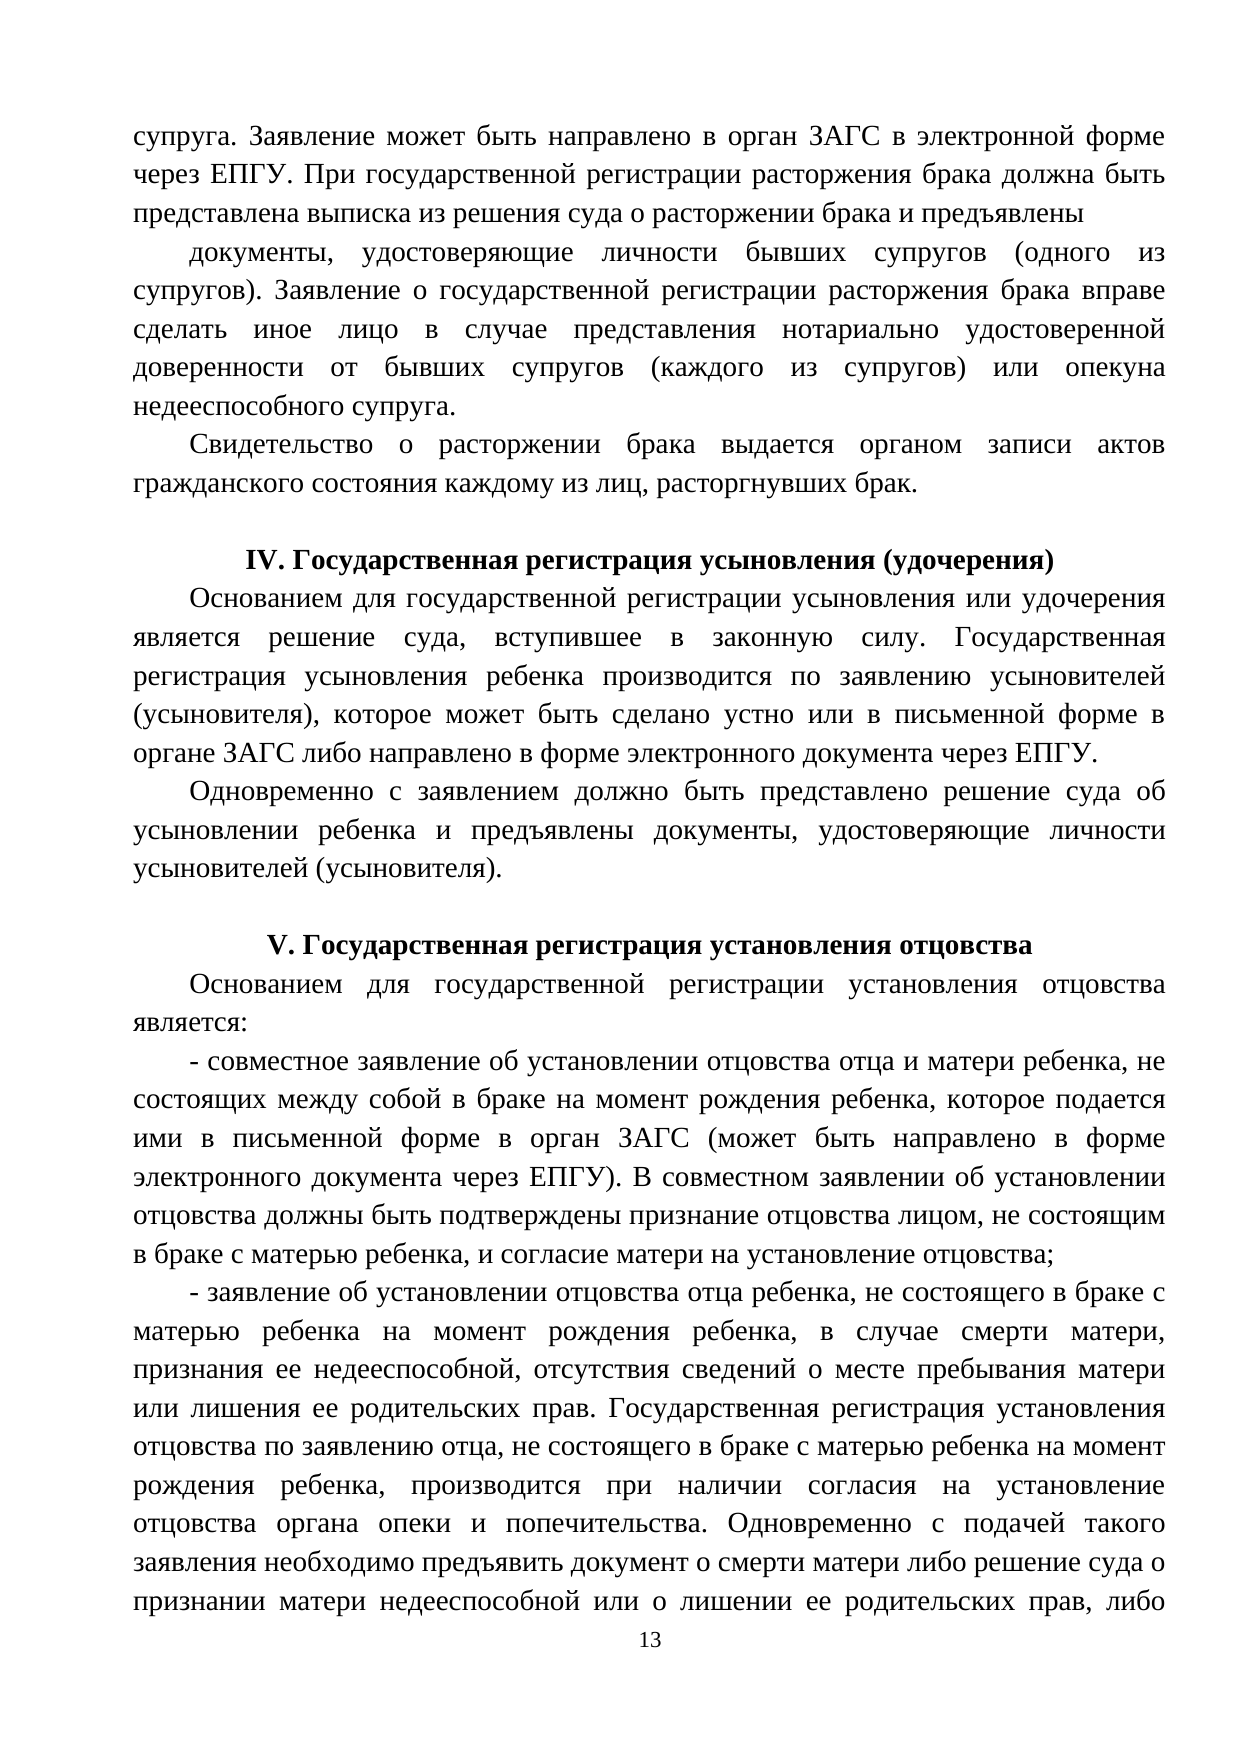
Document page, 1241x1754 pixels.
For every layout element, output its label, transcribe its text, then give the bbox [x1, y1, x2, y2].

text Основанием для государственной регистрации установления отцовства является: [133, 966, 1167, 1038]
text Одновременно с заявлением должно быть представлено решение суда об усыновлении ребенка и предъявлены документы, удостоверяющие личности усыновителей (усыновителя). [133, 773, 1167, 884]
text Основанием для государственной регистрации усыновления или удочерения является решение суда, вступившее в законную силу. Государственная регистрация усыновления ребенка производится по заявлению усыновителей (усыновителя), которое может быть сделано устно или в письменной форме в органе ЗАГС либо направлено в форме электронного документа через ЕПГУ. [133, 581, 1167, 768]
text IV. Государственная регистрация усыновления (удочерения) [133, 542, 1167, 576]
text документы, удостоверяющие личности бывших супругов (одного из супругов). Заявление о государственной регистрации расторжения брака вправе сделать иное лицо в случае представления нотариально удостоверенной доверенности от бывших супругов (каждого из супругов) или опекуна недееспособного супруга. [133, 234, 1167, 421]
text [133, 1274, 1167, 1616]
text V. Государственная регистрация установления отцовства [133, 927, 1167, 961]
text Свидетельство о расторжении брака выдается органом записи актов гражданского состояния каждому из лиц, расторгнувших брак. [133, 426, 1167, 498]
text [133, 118, 1167, 229]
text - совместное заявление об установлении отцовства отца и матери ребенка, не состоящих между собой в браке на момент рождения ребенка, которое подается ими в письменной форме в орган ЗАГС (может быть направлено в форме электронного документа через ЕПГУ). В совместном заявлении об установлении отцовства должны быть подтверждены признание отцовства лицом, не состоящим в браке с матерью ребенка, и согласие матери на установление отцовства; [133, 1043, 1167, 1269]
